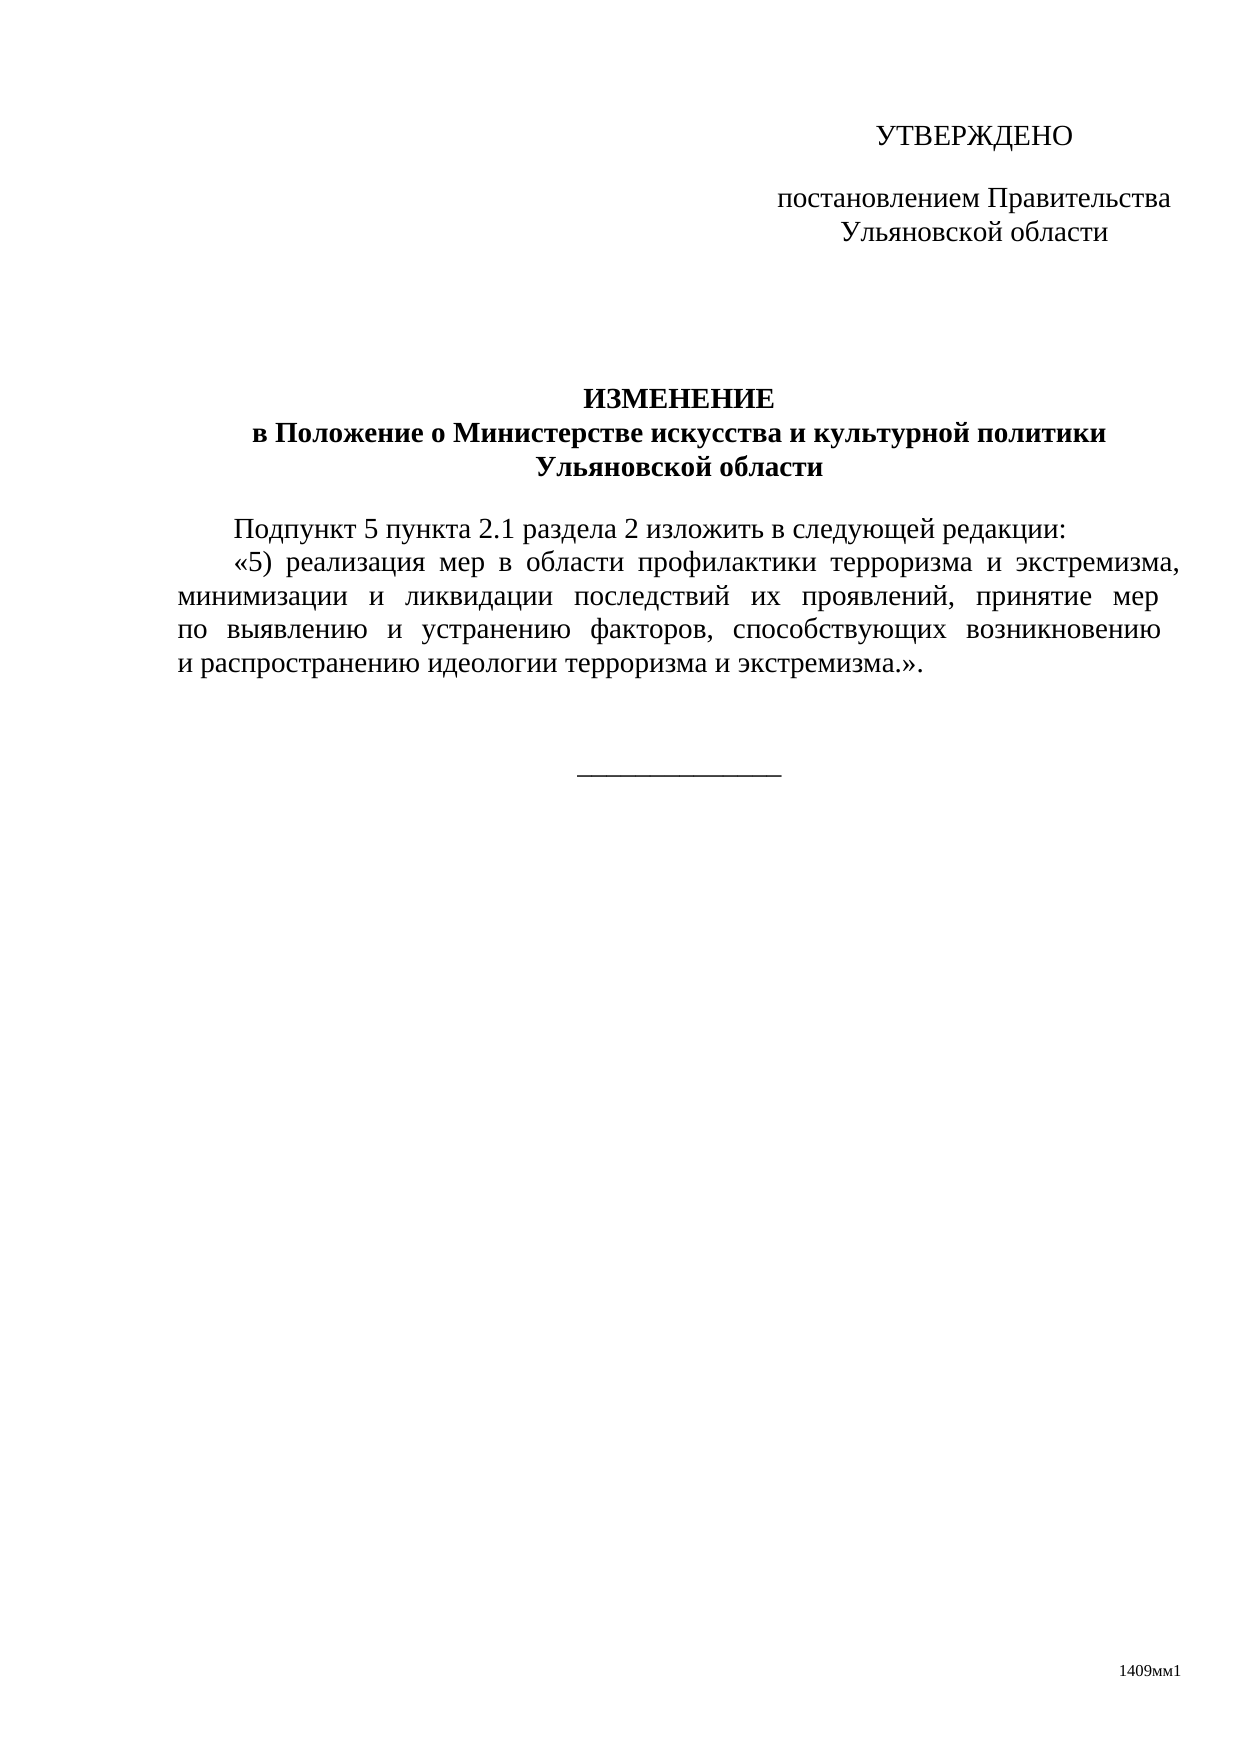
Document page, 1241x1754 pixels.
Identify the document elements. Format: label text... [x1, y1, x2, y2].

text ИЗМЕНЕНИЕ в Положение о Министерстве искусства и культурной политики Ульяновской области [177, 382, 1181, 511]
text «5) реализация мер в области профилактики терроризма и экстремизма, минимизации и ликвидации последствий их проявлений, принятие мер по выявлению и устранению факторов, способствующих возникновению и распространению идеологии терроризма и экстремизма.». [177, 544, 1181, 679]
text УТВЕРЖДЕНО [767, 118, 1181, 152]
text ______________ [177, 746, 1181, 779]
text Подпункт 5 пункта 2.1 раздела 2 изложить в следующей редакции: [177, 511, 1181, 544]
text постановлением Правительства Ульяновской области [767, 180, 1181, 247]
